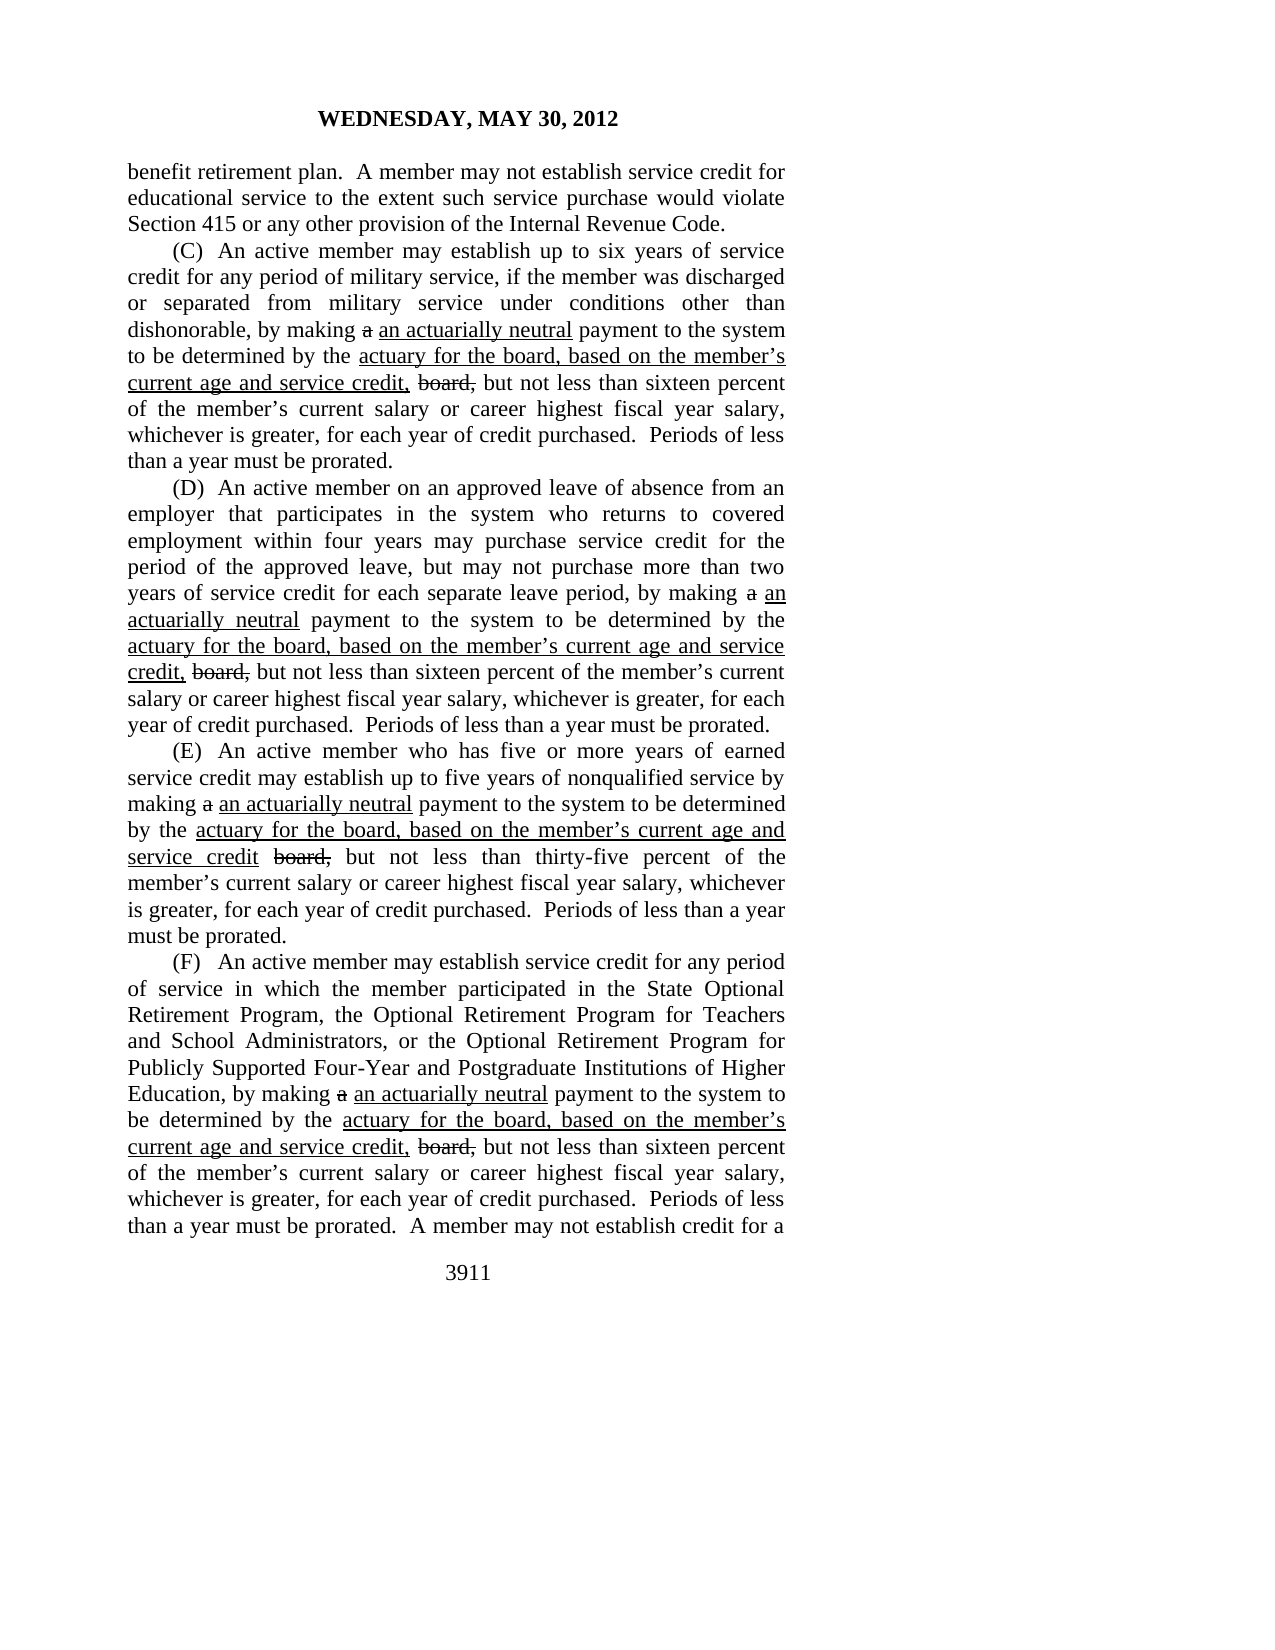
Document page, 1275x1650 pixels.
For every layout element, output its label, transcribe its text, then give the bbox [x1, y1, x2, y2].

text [127, 948, 786, 1238]
text (D) An active member on an approved leave of absence from an employer that participates in the system who returns to covered employment within four years may purchase service credit for the period of the approved leave, but may not purchase more than two years of service credit for each separate leave period, by making a an actuarially neutral payment to the system to be determined by the actuary for the board, based on the member’s current age and service credit, board, but not less than sixteen percent of the member’s current salary or career highest fiscal year salary, whichever is greater, for each year of credit purchased. Periods of less than a year must be prorated. [127, 474, 786, 737]
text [127, 158, 786, 237]
text (E) An active member who has five or more years of earned service credit may establish up to five years of nonqualified service by making a an actuarially neutral payment to the system to be determined by the actuary for the board, based on the member’s current age and service credit board, but not less than thirty-five percent of the member’s current salary or career highest fiscal year salary, whichever is greater, for each year of credit purchased. Periods of less than a year must be prorated. [127, 737, 786, 948]
text (C) An active member may establish up to six years of service credit for any period of military service, if the member was discharged or separated from military service under conditions other than dishonorable, by making a an actuarially neutral payment to the system to be determined by the actuary for the board, based on the member’s current age and service credit, board, but not less than sixteen percent of the member’s current salary or career highest fiscal year salary, whichever is greater, for each year of credit purchased. Periods of less than a year must be prorated. [127, 237, 786, 474]
